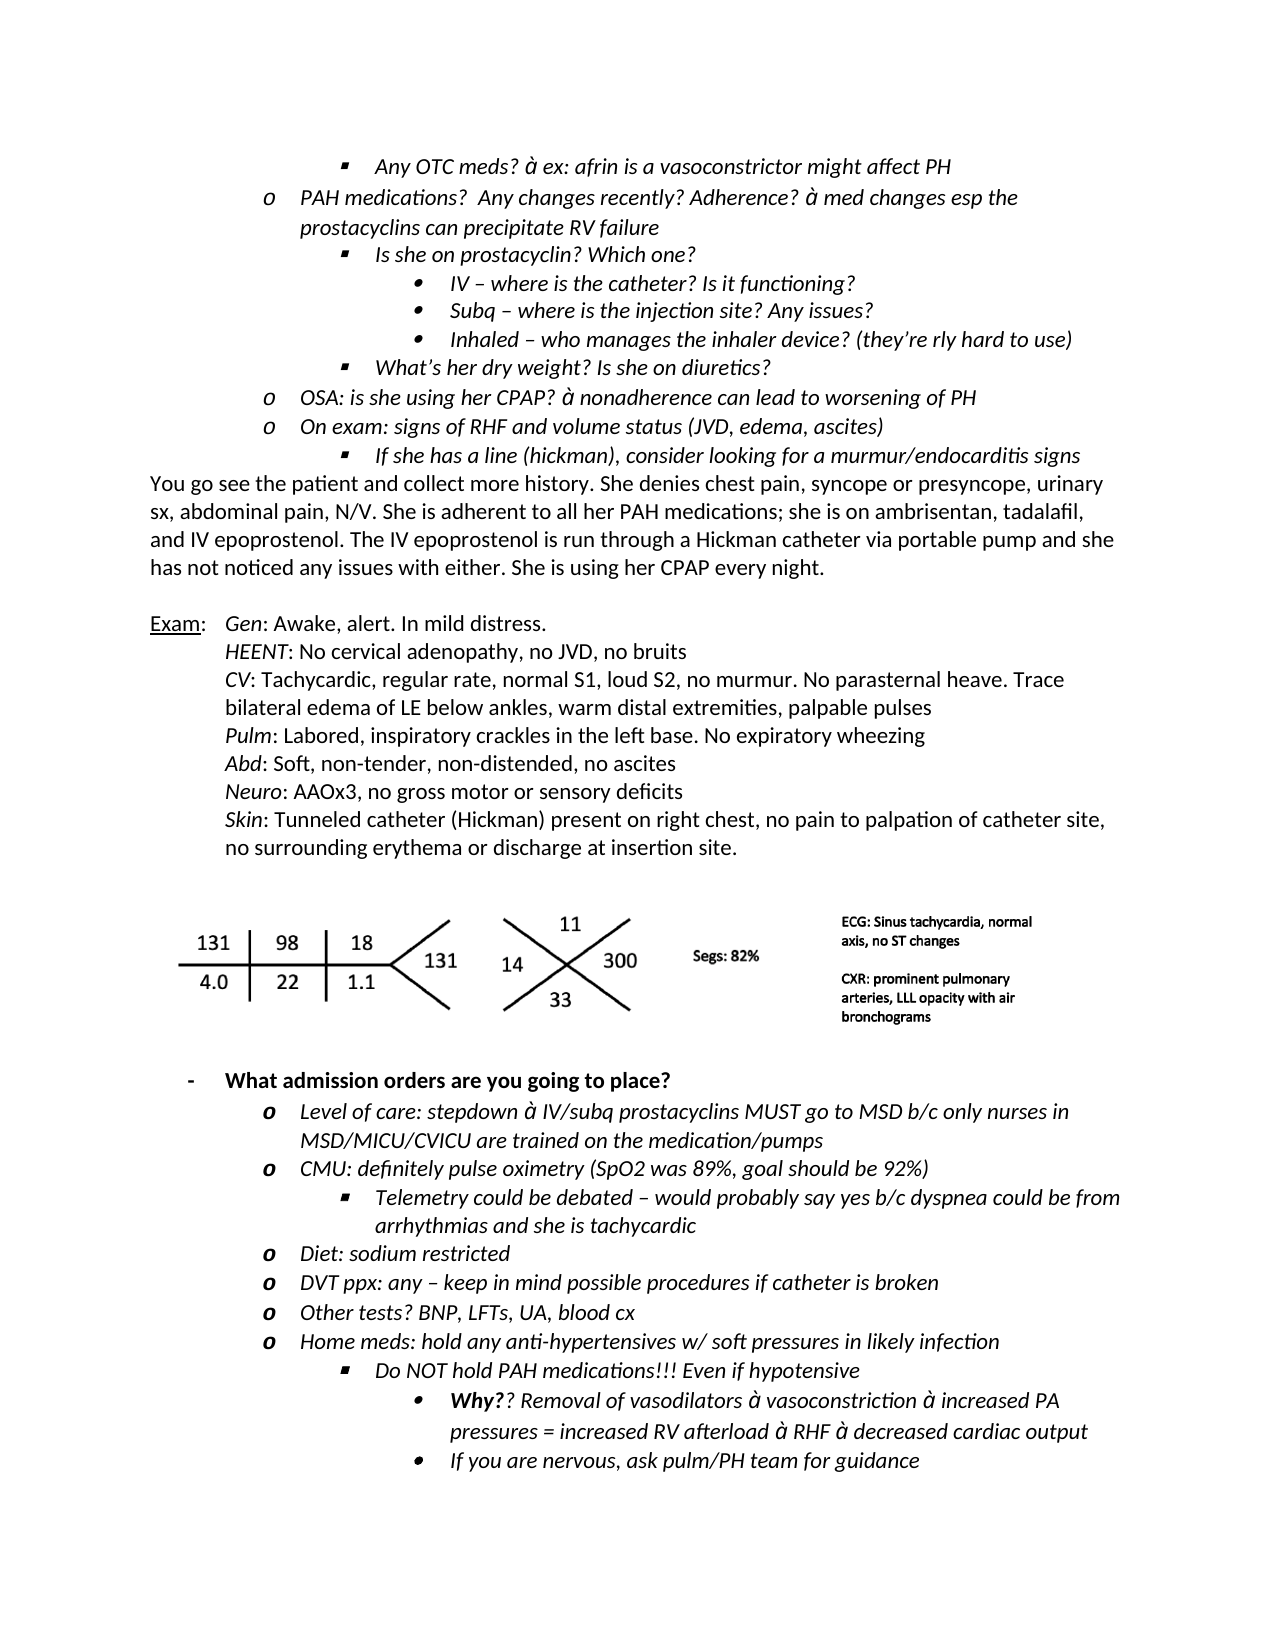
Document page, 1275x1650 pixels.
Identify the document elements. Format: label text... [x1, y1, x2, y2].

list Home meds: hold any anti-hypertensives w/ soft pressures in likely infection [262, 1327, 1125, 1356]
text Pulm: Labored, inspiratory crackles in the left base. No expiratory wheezing [150, 721, 1125, 749]
text CV: Tachycardic, regular rate, normal S1, loud S2, no murmur. No parasternal heave. Trace bilateral edema of LE below ankles, warm distal extremities, palpable pulses [225, 665, 1125, 721]
list Diet: sodium restricted [262, 1239, 1125, 1268]
list Telemetry could be debated – would probably say yes b/c dyspnea could be from arrhythmias and she is tachycardic [337, 1183, 1125, 1239]
list If you are nervous, ask pulm/PH team for guidance [412, 1446, 1125, 1474]
list Why?? Removal of vasodilators à vasoconstriction à increased PA pressures = increased RV afterload à RHF à decreased cardiac output [412, 1384, 1125, 1446]
list Do NOT hold PAH medications!!! Even if hypotensive [337, 1356, 1125, 1384]
list Inhaled – who manages the inhaler device? (they’re rly hard to use) [412, 325, 1125, 353]
picture [150, 889, 1072, 1039]
list DVT ppx: any – keep in mind possible procedures if catheter is broken [262, 1268, 1125, 1298]
text HEENT: No cervical adenopathy, no JVD, no bruits [150, 637, 1125, 665]
list Any OTC meds? à ex: afrin is a vasoconstrictor might affect PH [337, 150, 1125, 181]
list IV – where is the catheter? Is it functioning? [412, 269, 1125, 297]
list PAH medications? Any changes recently? Adherence? à med changes esp the prostacyclins can precipitate RV failure [262, 181, 1125, 241]
list Subq – where is the injection site? Any issues? [412, 297, 1125, 325]
list If she has a line (hickman), consider looking for a murmur/endocarditis signs [337, 441, 1125, 469]
list What admission orders are you going to place? [187, 1067, 1125, 1095]
list OSA: is she using her CPAP? à nonadherence can lead to worsening of PH [262, 381, 1125, 412]
list What’s her dry weight? Is she on diuretics? [337, 353, 1125, 381]
list CMU: definitely pulse oximetry (SpO2 was 89%, goal should be 92%) [262, 1154, 1125, 1183]
list Is she on prostacyclin? Which one? [337, 241, 1125, 269]
text Exam: Gen: Awake, alert. In mild distress. [150, 609, 1125, 637]
text Skin: Tunneled catheter (Hickman) present on right chest, no pain to palpation of catheter site, no surrounding erythema or discharge at insertion site. [225, 806, 1125, 862]
list Level of care: stepdown à IV/subq prostacyclins MUST go to MSD b/c only nurses in MSD/MICU/CVICU are trained on the medication/pumps [262, 1095, 1125, 1154]
list Other tests? BNP, LFTs, UA, blood cx [262, 1298, 1125, 1327]
text Neuro: AAOx3, no gross motor or sensory deficits [150, 777, 1125, 806]
text Abd: Soft, non-tender, non-distended, no ascites [150, 749, 1125, 777]
text You go see the patient and collect more history. She denies chest pain, syncope or presyncope, urinary sx, abdominal pain, N/V. She is adherent to all her PAH medications; she is on ambrisentan, tadalafil, and IV epoprostenol. The IV epoprostenol is run through a Hickman catheter via portable pump and she has not noticed any issues with either. She is using her CPAP every night. [150, 469, 1125, 581]
list On exam: signs of RHF and volume status (JVD, edema, ascites) [262, 412, 1125, 441]
